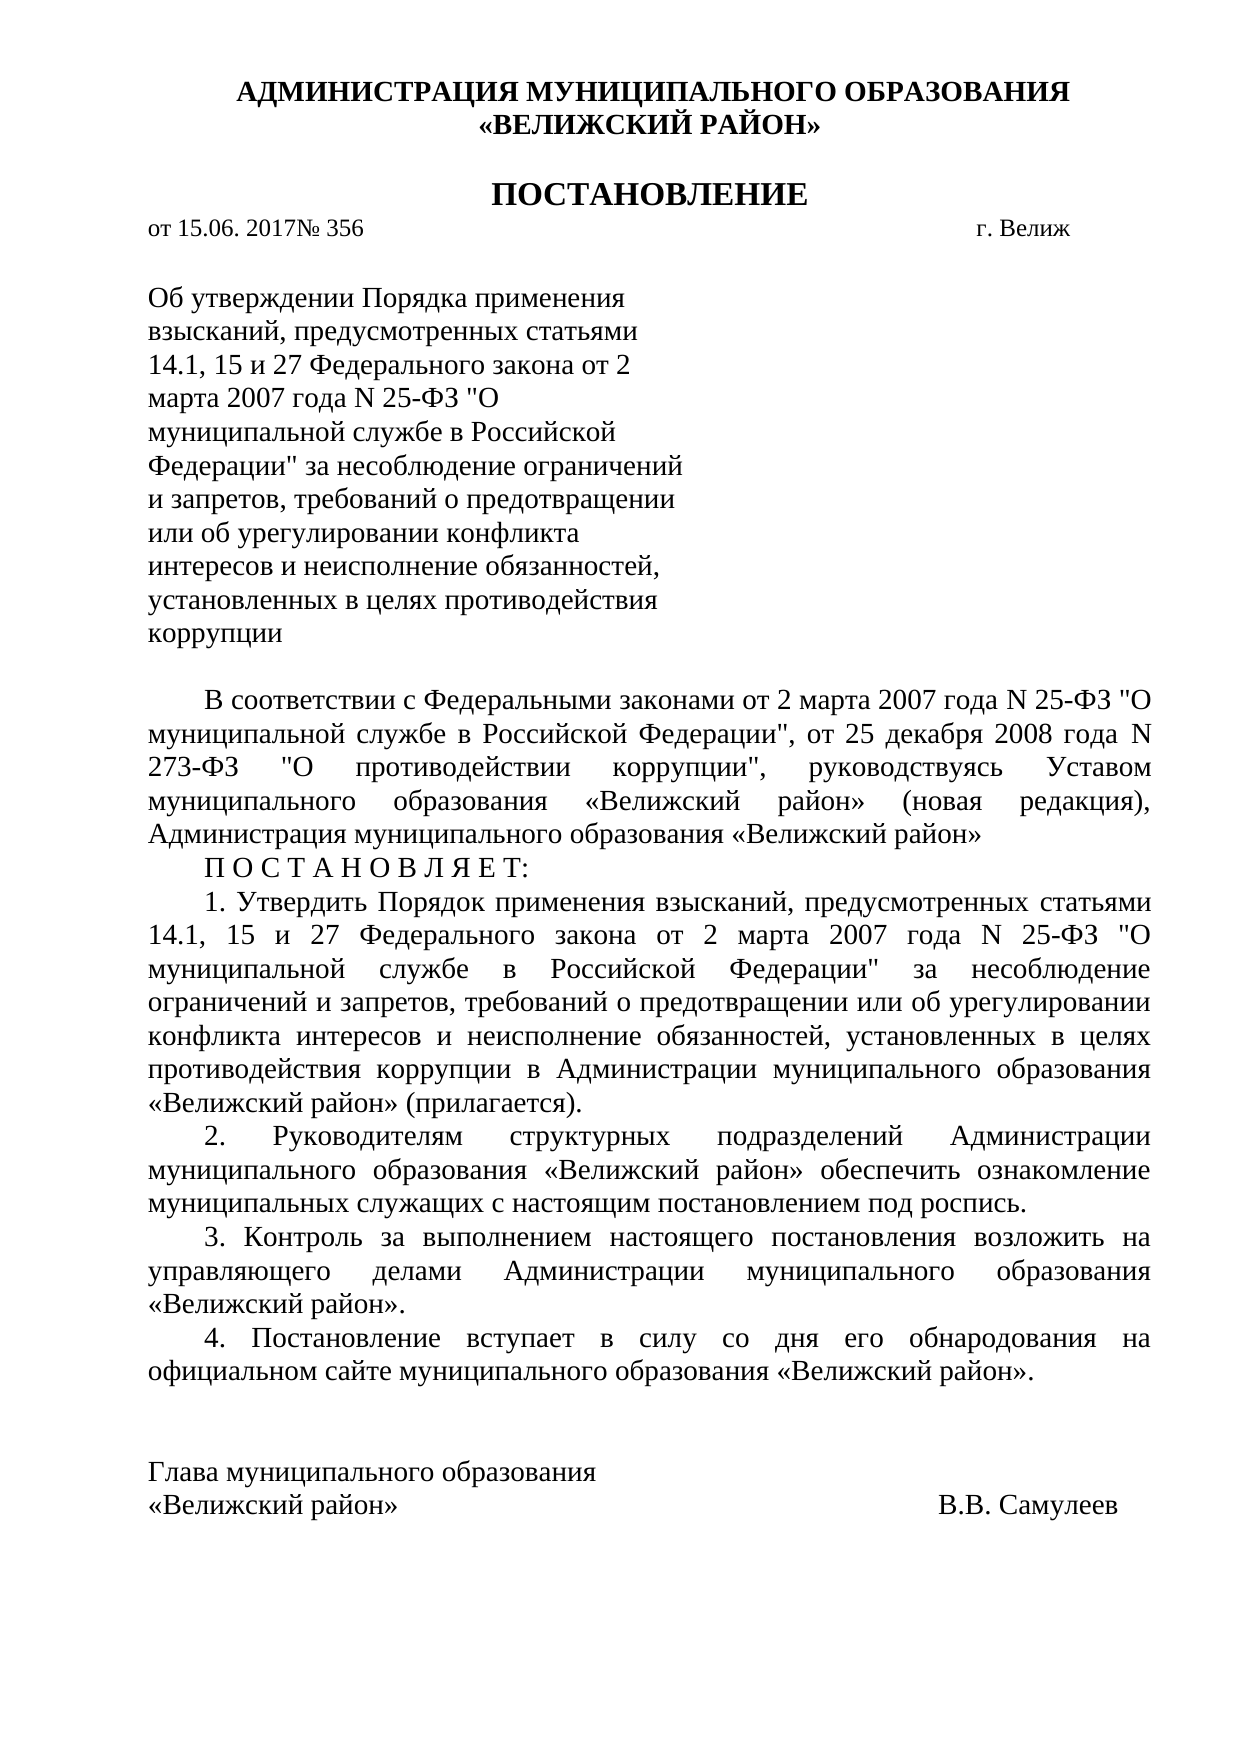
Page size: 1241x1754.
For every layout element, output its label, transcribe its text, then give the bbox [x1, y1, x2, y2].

text П О С Т А Н О В Л Я Е Т: [148, 850, 1152, 884]
text 3. Контроль за выполнением настоящего постановления возложить на управляющего делами Администрации муниципального образования «Велижский район». [148, 1219, 1152, 1320]
title АДМИНИСТРАЦИЯ МУНИЦИПАЛЬНОГО ОБРАЗОВАНИЯ «ВЕЛИЖСКИЙ РАЙОН» [148, 74, 1152, 141]
title от 15.06. 2017№ 356 г. Велиж [148, 213, 1152, 242]
text 4. Постановление вступает в силу со дня его обнародования на официальном сайте муниципального образования «Велижский район». [148, 1320, 1152, 1387]
title ПОСТАНОВЛЕНИЕ [148, 174, 1152, 213]
text 1. Утвердить Порядок применения взысканий, предусмотренных статьями 14.1, 15 и 27 Федерального закона от 2 марта 2007 года N 25-ФЗ "О муниципальной службе в Российской Федерации" за несоблюдение ограничений и запретов, требований о предотвращении или об урегулировании конфликта интересов и неисполнение обязанностей, установленных в целях противодействия коррупции в Администрации муниципального образования «Велижский район» (прилагается). [148, 884, 1152, 1118]
title Об утверждении Порядка применения взысканий, предусмотренных статьями 14.1, 15 и 27 Федерального закона от 2 марта 2007 года N 25-ФЗ "О муниципальной службе в Российской Федерации" за несоблюдение ограничений и запретов, требований о предотвращении или об урегулировании конфликта интересов и неисполнение обязанностей, установленных в целях противодействия коррупции [148, 280, 694, 649]
text 2. Руководителям структурных подразделений Администрации муниципального образования «Велижский район» обеспечить ознакомление муниципальных служащих с настоящим постановлением под роспись. [148, 1118, 1152, 1219]
text Глава муниципального образования [148, 1454, 1152, 1487]
text «Велижский район» В.В. Самулеев [148, 1487, 1152, 1521]
text В соответствии с Федеральными законами от 2 марта 2007 года N 25-ФЗ "О муниципальной службе в Российской Федерации", от 25 декабря 2008 года N 273-ФЗ "О противодействии коррупции", руководствуясь Уставом муниципального образования «Велижский район» (новая редакция), Администрация муниципального образования «Велижский район» [148, 682, 1152, 850]
